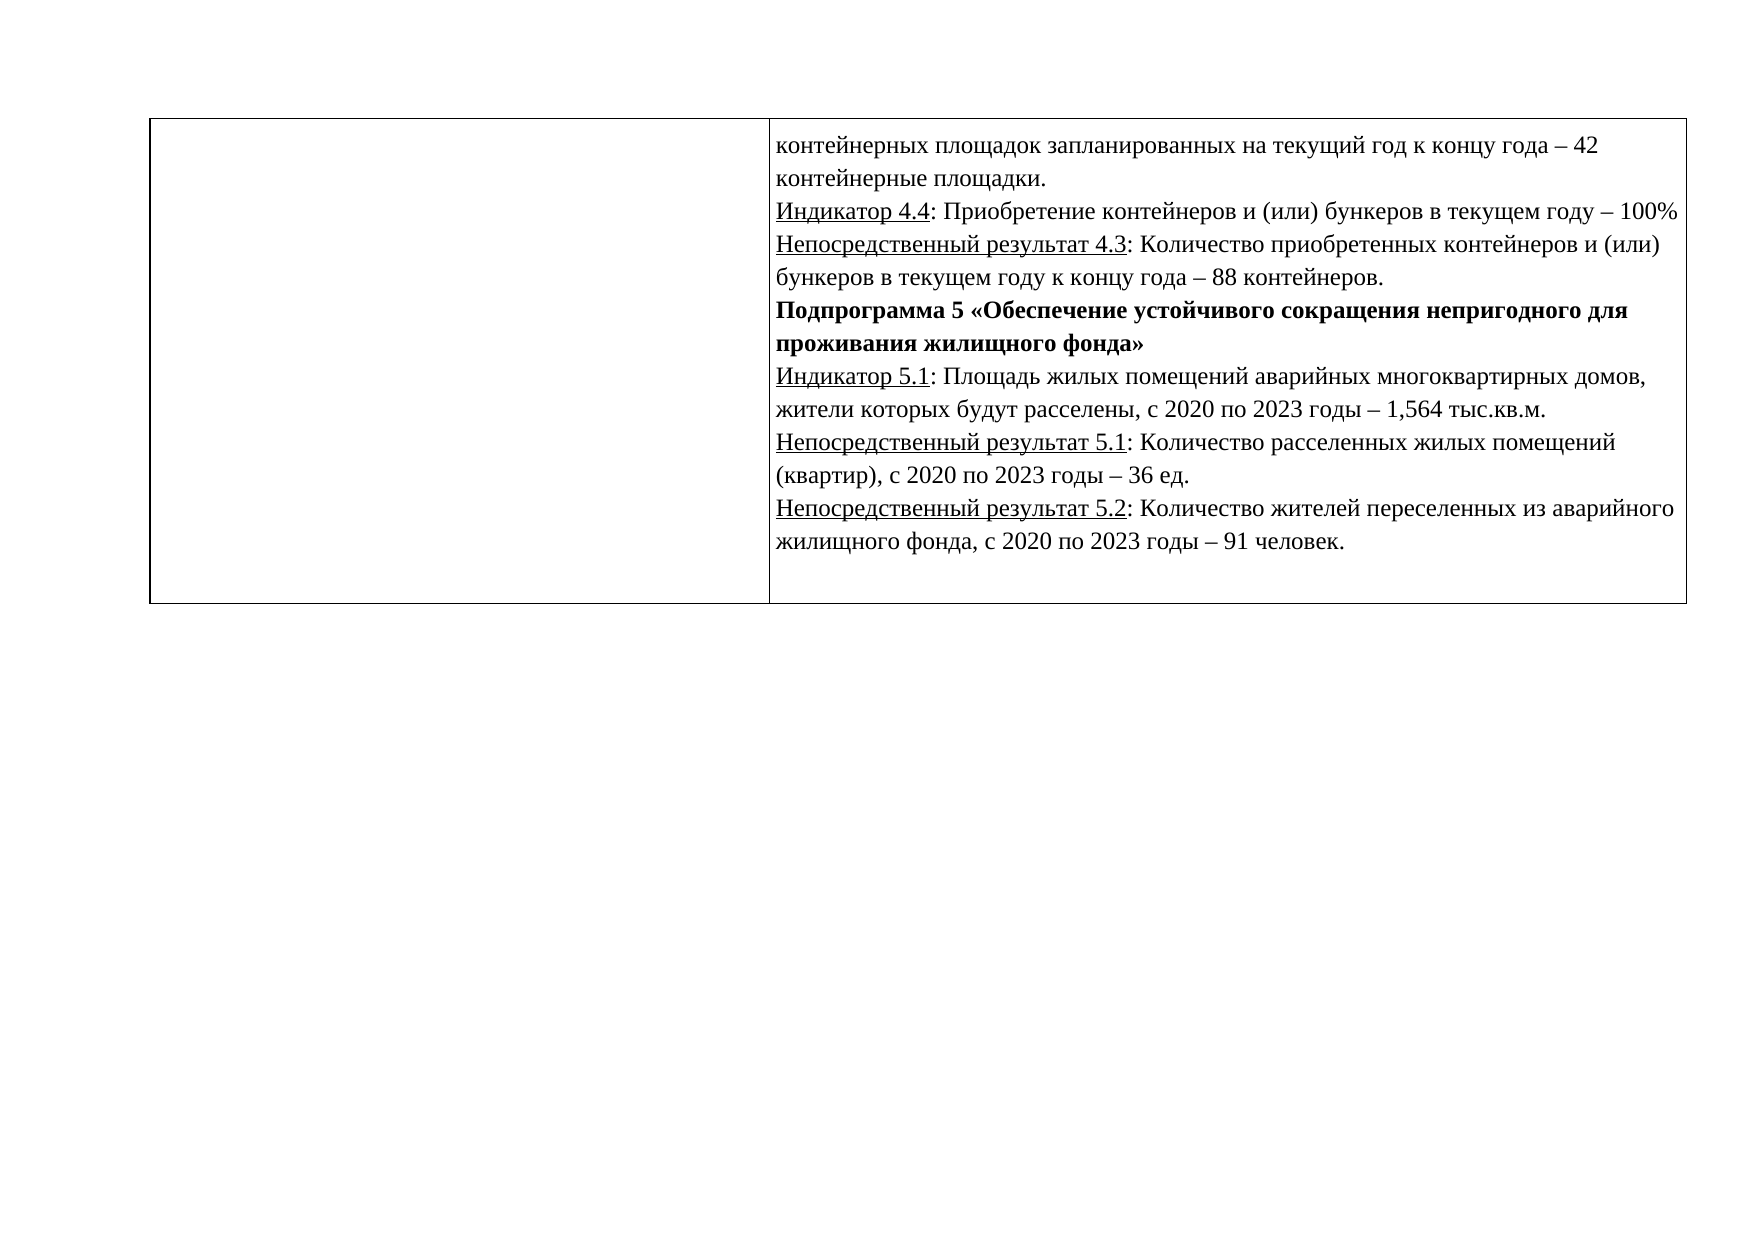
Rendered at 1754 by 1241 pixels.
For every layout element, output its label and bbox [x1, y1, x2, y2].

table_cell [151, 119, 769, 603]
table_cell [770, 119, 1686, 603]
